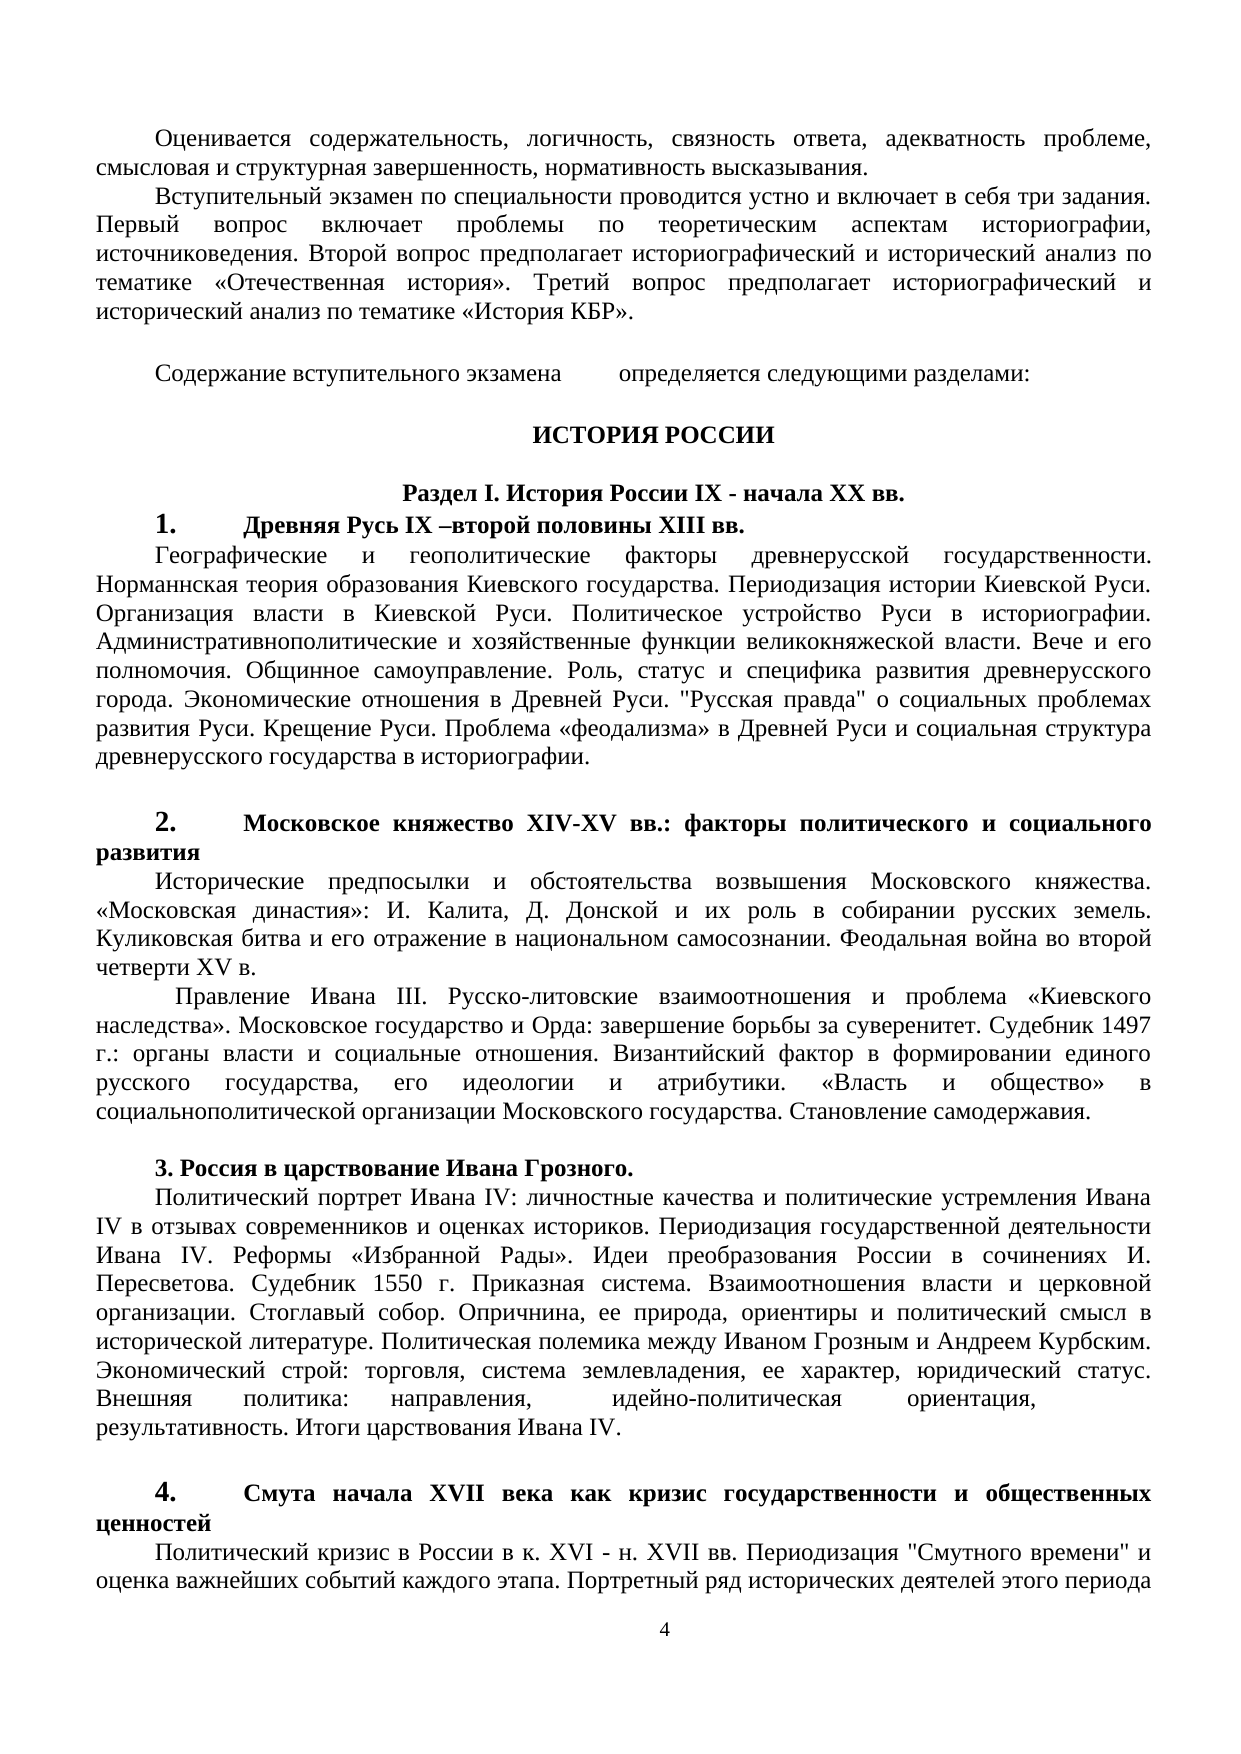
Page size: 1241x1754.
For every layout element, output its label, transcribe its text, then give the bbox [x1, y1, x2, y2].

list Древняя Русь IX –второй половины XIII вв. [96, 507, 1152, 540]
text Раздел I. История России IX - начала ХХ вв. [96, 478, 1152, 507]
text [96, 1537, 1152, 1594]
text Оценивается содержательность, логичность, связность ответа, адекватность проблеме, смысловая и структурная завершенность, нормативность высказывания. [96, 123, 1152, 181]
text Правление Ивана III. Русско-литовские взаимоотношения и проблема «Киевского наследства». Московское государство и Орда: завершение борьбы за суверенитет. Судебник 1497 г.: органы власти и социальные отношения. Византийский фактор в формировании единого русского государства, его идеологии и атрибутики. «Власть и общество» в социальнополитической организации Московского государства. Становление самодержавия. [96, 981, 1152, 1125]
text Содержание вступительного экзамена определяется следующими разделами: [96, 358, 1152, 387]
text Вступительный экзамен по специальности проводится устно и включает в себя три задания. Первый вопрос включает проблемы по теоретическим аспектам историографии, источниковедения. Второй вопрос предполагает историографический и исторический анализ по тематике «Отечественная история». Третий вопрос предполагает историографический и исторический анализ по тематике «История КБР». [96, 181, 1152, 324]
list Московское княжество XIV-XV вв.: факторы политического и социального развития [96, 804, 1152, 866]
list Смута начала XVII века как кризис государственности и общественных ценностей [96, 1474, 1152, 1537]
text Политический портрет Ивана IV: личностные качества и политические устремления Ивана IV в отзывах современников и оценках историков. Периодизация государственной деятельности Ивана IV. Реформы «Избранной Рады». Идеи преобразования России в сочинениях И. Пересветова. Судебник 1550 г. Приказная система. Взаимоотношения власти и церковной организации. Стоглавый собор. Опричнина, ее природа, ориентиры и политический смысл в исторической литературе. Политическая полемика между Иваном Грозным и Андреем Курбским. Экономический строй: торговля, система землевладения, ее характер, юридический статус. Внешняя политика: направления, идейно-политическая ориентация, результативность. Итоги царствования Ивана IV. [96, 1182, 1152, 1441]
subtitle ИСТОРИЯ РОССИИ [96, 420, 1152, 449]
text Исторические предпосылки и обстоятельства возвышения Московского княжества. «Московская династия»: И. Калита, Д. Донской и их роль в собирании русских земель. Куликовская битва и его отражение в национальном самосознании. Феодальная война во второй четверти XV в. [96, 866, 1152, 981]
text Географические и геополитические факторы древнерусской государственности. Норманнская теория образования Киевского государства. Периодизация истории Киевской Руси. Организация власти в Киевской Руси. Политическое устройство Руси в историографии. Административнополитические и хозяйственные функции великокняжеской власти. Вече и его полномочия. Общинное самоуправление. Роль, статус и специфика развития древнерусского города. Экономические отношения в Древней Руси. "Русская правда" о социальных проблемах развития Руси. Крещение Руси. Проблема «феодализма» в Древней Руси и социальная структура древнерусского государства в историографии. [96, 540, 1152, 770]
text 3. Россия в царствование Ивана Грозного. [96, 1153, 1152, 1182]
